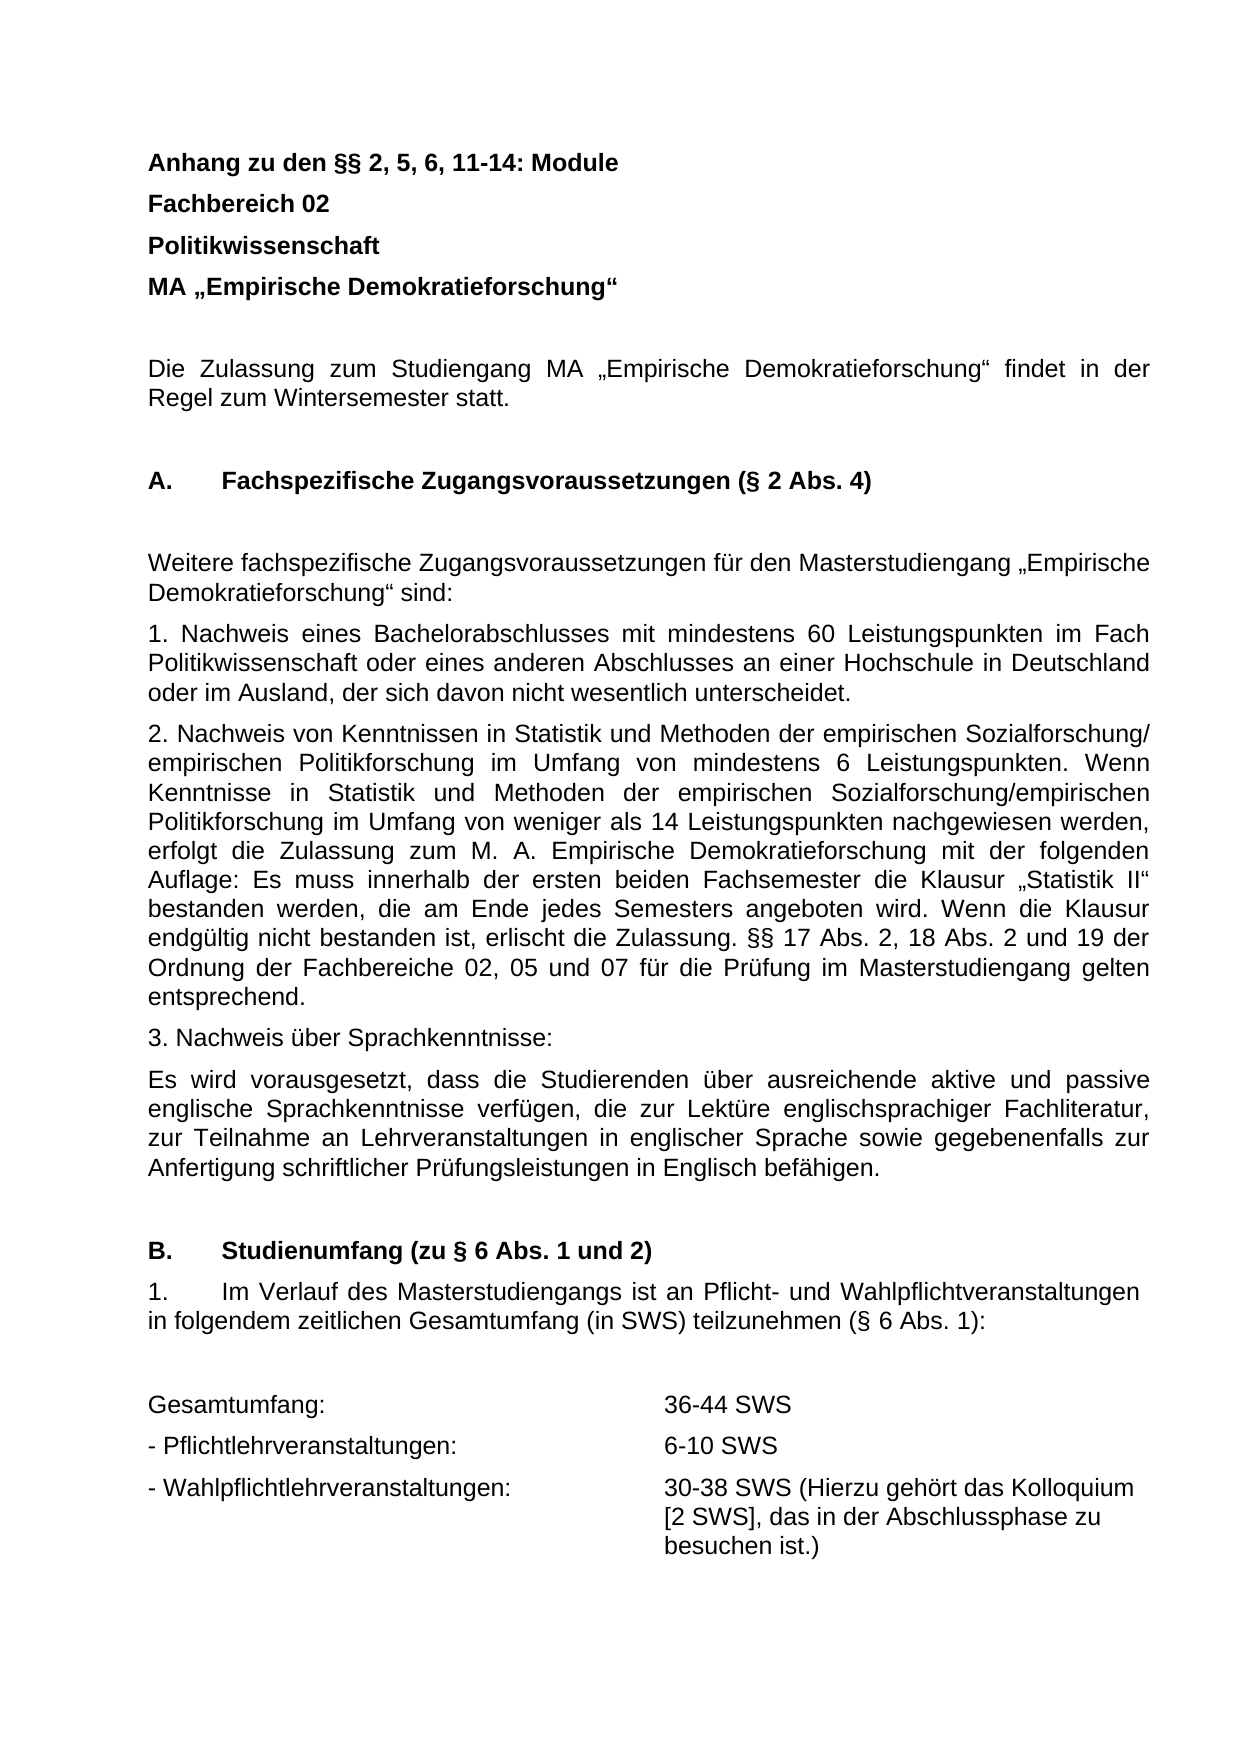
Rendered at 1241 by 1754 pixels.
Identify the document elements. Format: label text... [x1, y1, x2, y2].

text Die Zulassung zum Studiengang MA „Empirische Demokratieforschung“ findet in der Regel zum Wintersemester statt. [148, 354, 1152, 412]
text B. Studienumfang (zu § 6 Abs. 1 und 2) [148, 1236, 1152, 1265]
text 3. Nachweis über Sprachkenntnisse: [148, 1023, 1152, 1053]
text - Wahlpflichtlehrveranstaltungen: 30-38 SWS (Hierzu gehört das Kolloquium [2 SWS], das in der Abschlussphase zu besuchen ist.) [148, 1473, 1152, 1561]
text 1. Nachweis eines Bachelorabschlusses mit mindestens 60 Leistungspunkten im Fach Politikwissenschaft oder eines anderen Abschlusses an einer Hochschule in Deutschland oder im Ausland, der sich davon nicht wesentlich unterscheidet. [148, 619, 1152, 707]
text Weitere fachspezifische Zugangsvoraussetzungen für den Masterstudiengang „Empirische Demokratieforschung“ sind: [148, 548, 1152, 607]
text Anhang zu den §§ 2, 5, 6, 11-14: Module [148, 148, 1152, 177]
text Gesamtumfang: 36-44 SWS [148, 1390, 1152, 1419]
text MA „Empirische Demokratieforschung“ [148, 272, 1152, 301]
text Es wird vorausgesetzt, dass die Studierenden über ausreichende aktive und passive englische Sprachkenntnisse verfügen, die zur Lektüre englischsprachiger Fachliteratur, zur Teilnahme an Lehrveranstaltungen in englischer Sprache sowie gegebenenfalls zur Anfertigung schriftlicher Prüfungsleistungen in Englisch befähigen. [148, 1065, 1152, 1182]
text Fachbereich 02 [148, 189, 1152, 218]
text 2. Nachweis von Kenntnissen in Statistik und Methoden der empirischen Sozialforschung/ empirischen Politikforschung im Umfang von mindestens 6 Leistungspunkten. Wenn Kenntnisse in Statistik und Methoden der empirischen Sozialforschung/empirischen Politikforschung im Umfang von weniger als 14 Leistungspunkten nachgewiesen werden, erfolgt die Zulassung zum M. A. Empirische Demokratieforschung mit der folgenden Auflage: Es muss innerhalb der ersten beiden Fachsemester die Klausur „Statistik II“ bestanden werden, die am Ende jedes Semesters angeboten wird. Wenn die Klausur endgültig nicht bestanden ist, erlischt die Zulassung. §§ 17 Abs. 2, 18 Abs. 2 und 19 der Ordnung der Fachbereiche 02, 05 und 07 für die Prüfung im Masterstudiengang gelten entsprechend. [148, 719, 1152, 1011]
text Politikwissenschaft [148, 231, 1152, 259]
text 1. Im Verlauf des Masterstudiengangs ist an Pflicht- und Wahlpflichtveranstaltungen in folgendem zeitlichen Gesamtumfang (in SWS) teilzunehmen (§ 6 Abs. 1): [148, 1277, 1152, 1336]
text A. Fachspezifische Zugangsvoraussetzungen (§ 2 Abs. 4) [148, 466, 1152, 494]
text - Pflichtlehrveranstaltungen: 6-10 SWS [148, 1431, 1152, 1461]
